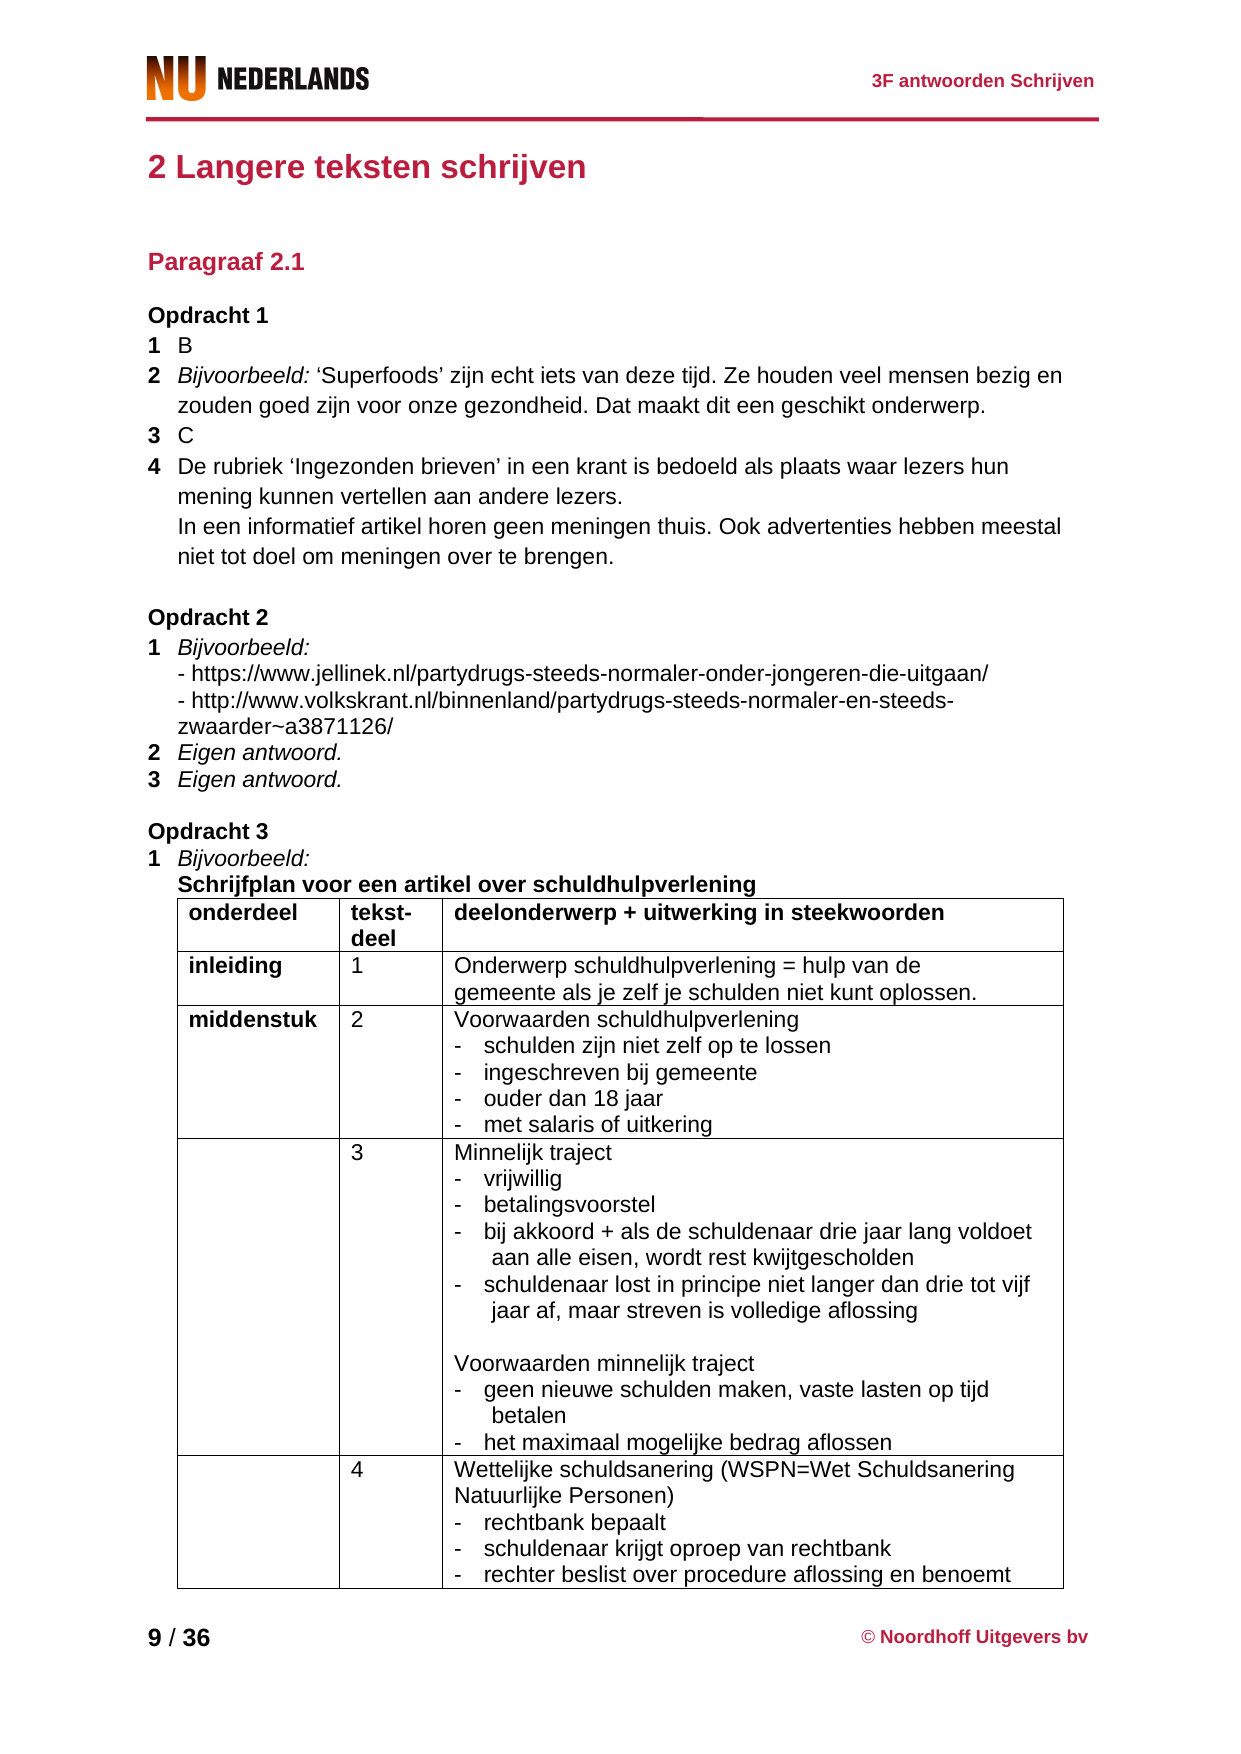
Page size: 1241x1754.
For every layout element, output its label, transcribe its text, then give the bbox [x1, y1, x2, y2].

table_header onderdeel [178, 899, 339, 951]
text Schrijfplan voor een artikel over schuldhulpverlening [148, 871, 1078, 897]
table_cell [443, 1456, 1063, 1588]
text - http://www.volkskrant.nl/binnenland/partydrugs-steeds-normaler-en-steeds-zwaarder~a3871126/ [177, 687, 1078, 739]
text 1 Bijvoorbeeld: [148, 845, 1078, 871]
list Paragraaf 2.1 [148, 246, 1078, 275]
table_cell 4 [340, 1456, 442, 1588]
text Opdracht 3 [148, 818, 1078, 845]
text 1 B [148, 332, 1078, 358]
table_cell [178, 1456, 339, 1588]
text Opdracht 2 [148, 604, 1078, 630]
table_cell middenstuk [178, 1006, 339, 1138]
table_cell inleiding [178, 952, 339, 1005]
picture [146, 56, 369, 101]
text 2 Eigen antwoord. [148, 739, 1078, 766]
text 3 Eigen antwoord. [148, 766, 1078, 792]
text In een informatief artikel horen geen meningen thuis. Ook advertenties hebben meestal niet tot doel om meningen over te brengen. [148, 513, 1078, 569]
text 1 Bijvoorbeeld: [148, 634, 1078, 660]
table_header deelonderwerp + uitwerking in steekwoorden [443, 899, 1063, 951]
text 2 Bijvoorbeeld: ‘Superfoods’ zijn echt iets van deze tijd. Ze houden veel mensen bezig en zouden goed zijn voor onze gezondheid. Dat maakt dit een geschikt onderwerp. [148, 362, 1078, 418]
text 3 C [148, 422, 1078, 449]
table_cell [178, 1139, 339, 1455]
table_header tekst- deel [340, 899, 442, 951]
table_cell 3 [340, 1139, 442, 1455]
text - https://www.jellinek.nl/partydrugs-steeds-normaler-onder-jongeren-die-uitgaan/ [148, 660, 1078, 687]
text Opdracht 1 [148, 302, 1078, 328]
table_cell 1 [340, 952, 442, 1005]
text 2 Langere teksten schrijven [148, 148, 1078, 186]
table_cell 2 [340, 1006, 442, 1138]
table_cell Minnelijk traject vrijwillig betalingsvoorstel bij akkoord + als de schuldenaar drie jaar lang voldoet aan alle eisen, wordt rest kwijtgescholden schuldenaar lost in principe niet langer dan drie tot vijf jaar af, maar streven is volledige aflossing Voorwaarden minnelijk traject geen nieuwe schulden maken, vaste lasten op tijd betalen het maximaal mogelijke bedrag aflossen [443, 1139, 1063, 1455]
text 4 De rubriek ‘Ingezonden brieven’ in een krant is bedoeld als plaats waar lezers hun mening kunnen vertellen aan andere lezers. [148, 453, 1078, 509]
table_cell Voorwaarden schuldhulpverlening schulden zijn niet zelf op te lossen ingeschreven bij gemeente ouder dan 18 jaar met salaris of uitkering [443, 1006, 1063, 1138]
table_cell Onderwerp schuldhulpverlening = hulp van de gemeente als je zelf je schulden niet kunt oplossen. [443, 952, 1063, 1005]
